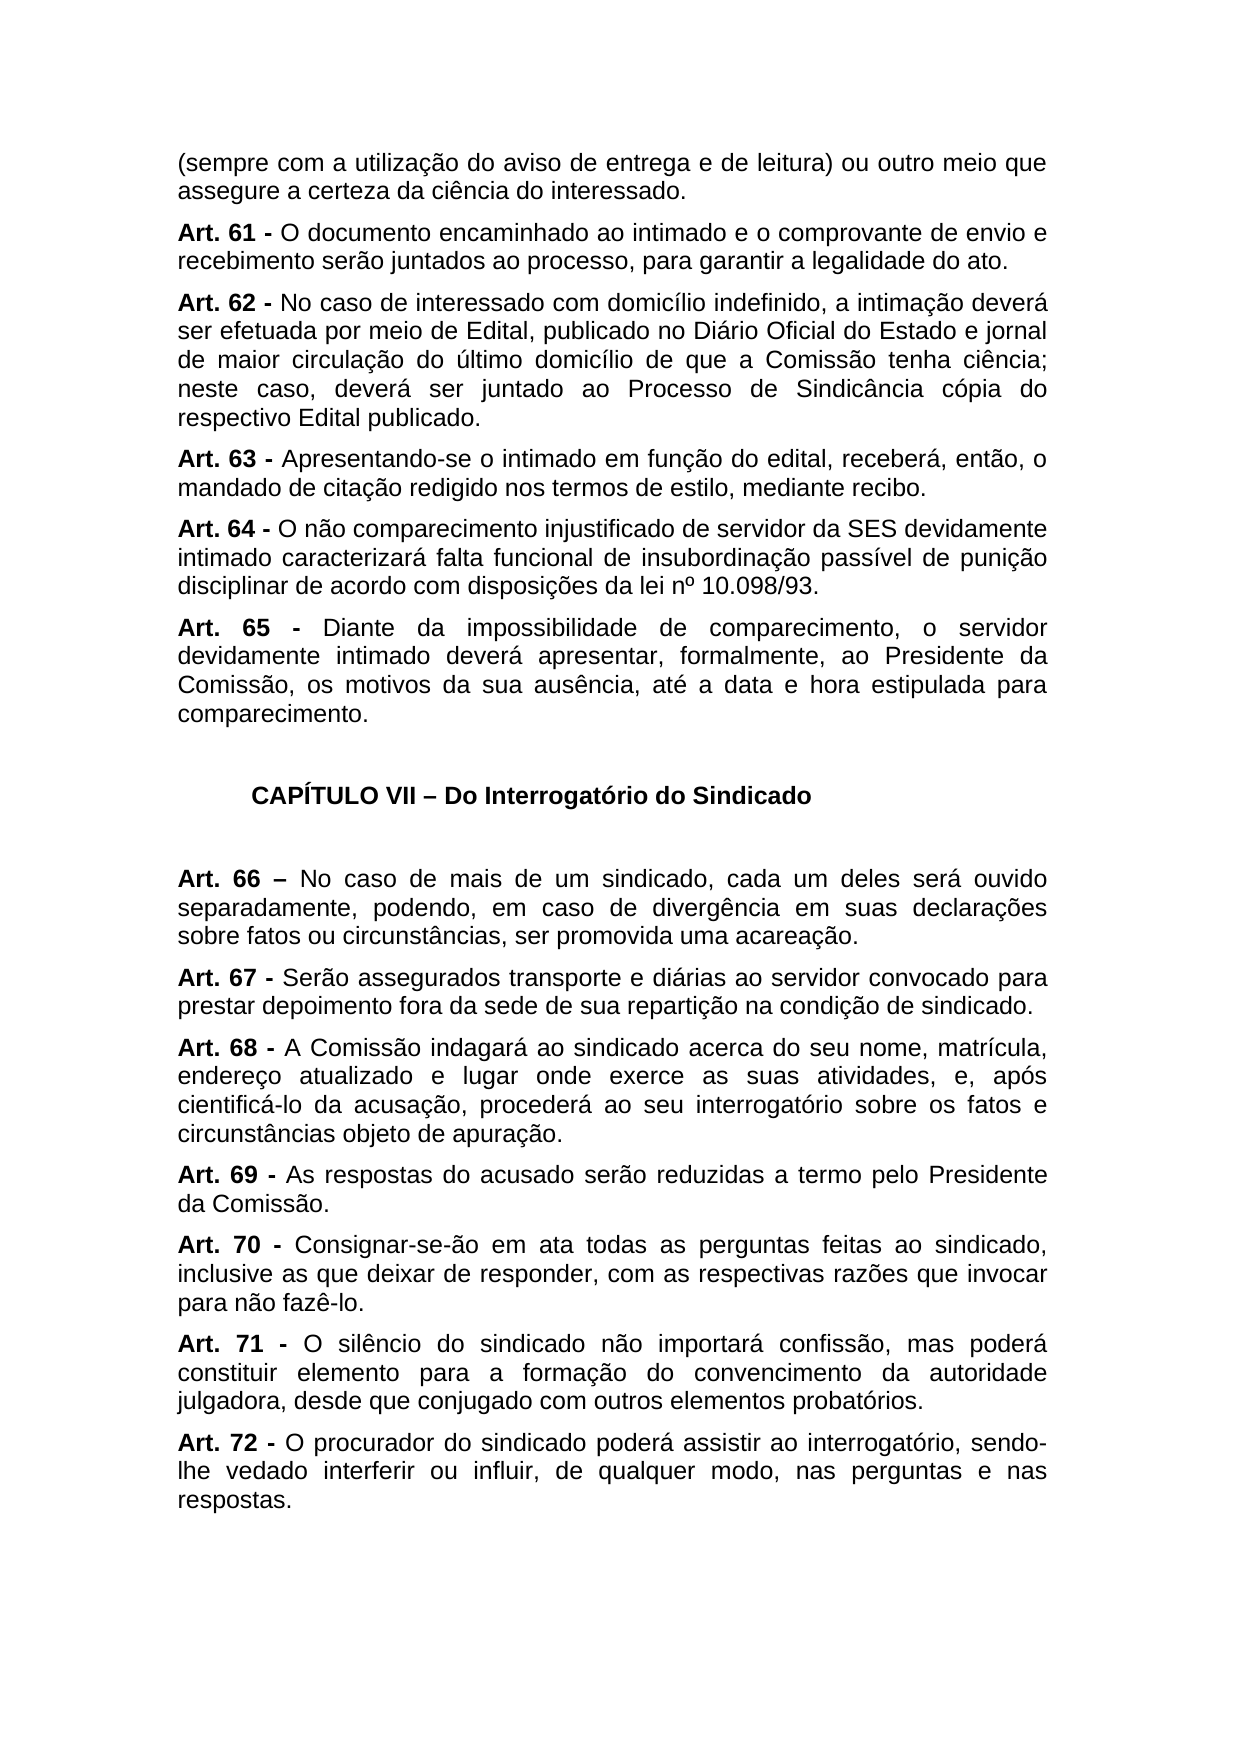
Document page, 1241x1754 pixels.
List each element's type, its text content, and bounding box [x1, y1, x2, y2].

text Art. 67 - Serão assegurados transporte e diárias ao servidor convocado para prestar depoimento fora da sede de sua repartição na condição de sindicado. [177, 963, 1049, 1020]
text Art. 62 - No caso de interessado com domicílio indefinido, a intimação deverá ser efetuada por meio de Edital, publicado no Diário Oficial do Estado e jornal de maior circulação do último domicílio de que a Comissão tenha ciência; neste caso, deverá ser juntado ao Processo de Sindicância cópia do respectivo Edital publicado. [177, 288, 1049, 431]
text Art. 72 - O procurador do sindicado poderá assistir ao interrogatório, sendo-lhe vedado interferir ou influir, de qualquer modo, nas perguntas e nas respostas. [177, 1428, 1049, 1514]
text Art. 64 - O não comparecimento injustificado de servidor da SES devidamente intimado caracterizará falta funcional de insubordinação passível de punição disciplinar de acordo com disposições da lei nº 10.098/93. [177, 514, 1049, 600]
text Art. 68 - A Comissão indagará ao sindicado acerca do seu nome, matrícula, endereço atualizado e lugar onde exerce as suas atividades, e, após cientificá-lo da acusação, procederá ao seu interrogatório sobre os fatos e circunstâncias objeto de apuração. [177, 1033, 1049, 1148]
text Art. 66 – No caso de mais de um sindicado, cada um deles será ouvido separadamente, podendo, em caso de divergência em suas declarações sobre fatos ou circunstâncias, ser promovida uma acareação. [177, 864, 1049, 950]
text CAPÍTULO VII – Do Interrogatório do Sindicado [177, 781, 1049, 810]
text Art. 63 - Apresentando-se o intimado em função do edital, receberá, então, o mandado de citação redigido nos termos de estilo, mediante recibo. [177, 444, 1049, 501]
text Art. 65 - Diante da impossibilidade de comparecimento, o servidor devidamente intimado deverá apresentar, formalmente, ao Presidente da Comissão, os motivos da sua ausência, até a data e hora estipulada para comparecimento. [177, 613, 1049, 728]
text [177, 148, 1049, 205]
text Art. 69 - As respostas do acusado serão reduzidas a termo pelo Presidente da Comissão. [177, 1160, 1049, 1218]
text Art. 70 - Consignar-se-ão em ata todas as perguntas feitas ao sindicado, inclusive as que deixar de responder, com as respectivas razões que invocar para não fazê-lo. [177, 1230, 1049, 1316]
text Art. 71 - O silêncio do sindicado não importará confissão, mas poderá constituir elemento para a formação do convencimento da autoridade julgadora, desde que conjugado com outros elementos probatórios. [177, 1329, 1049, 1415]
text Art. 61 - O documento encaminhado ao intimado e o comprovante de envio e recebimento serão juntados ao processo, para garantir a legalidade do ato. [177, 218, 1049, 275]
